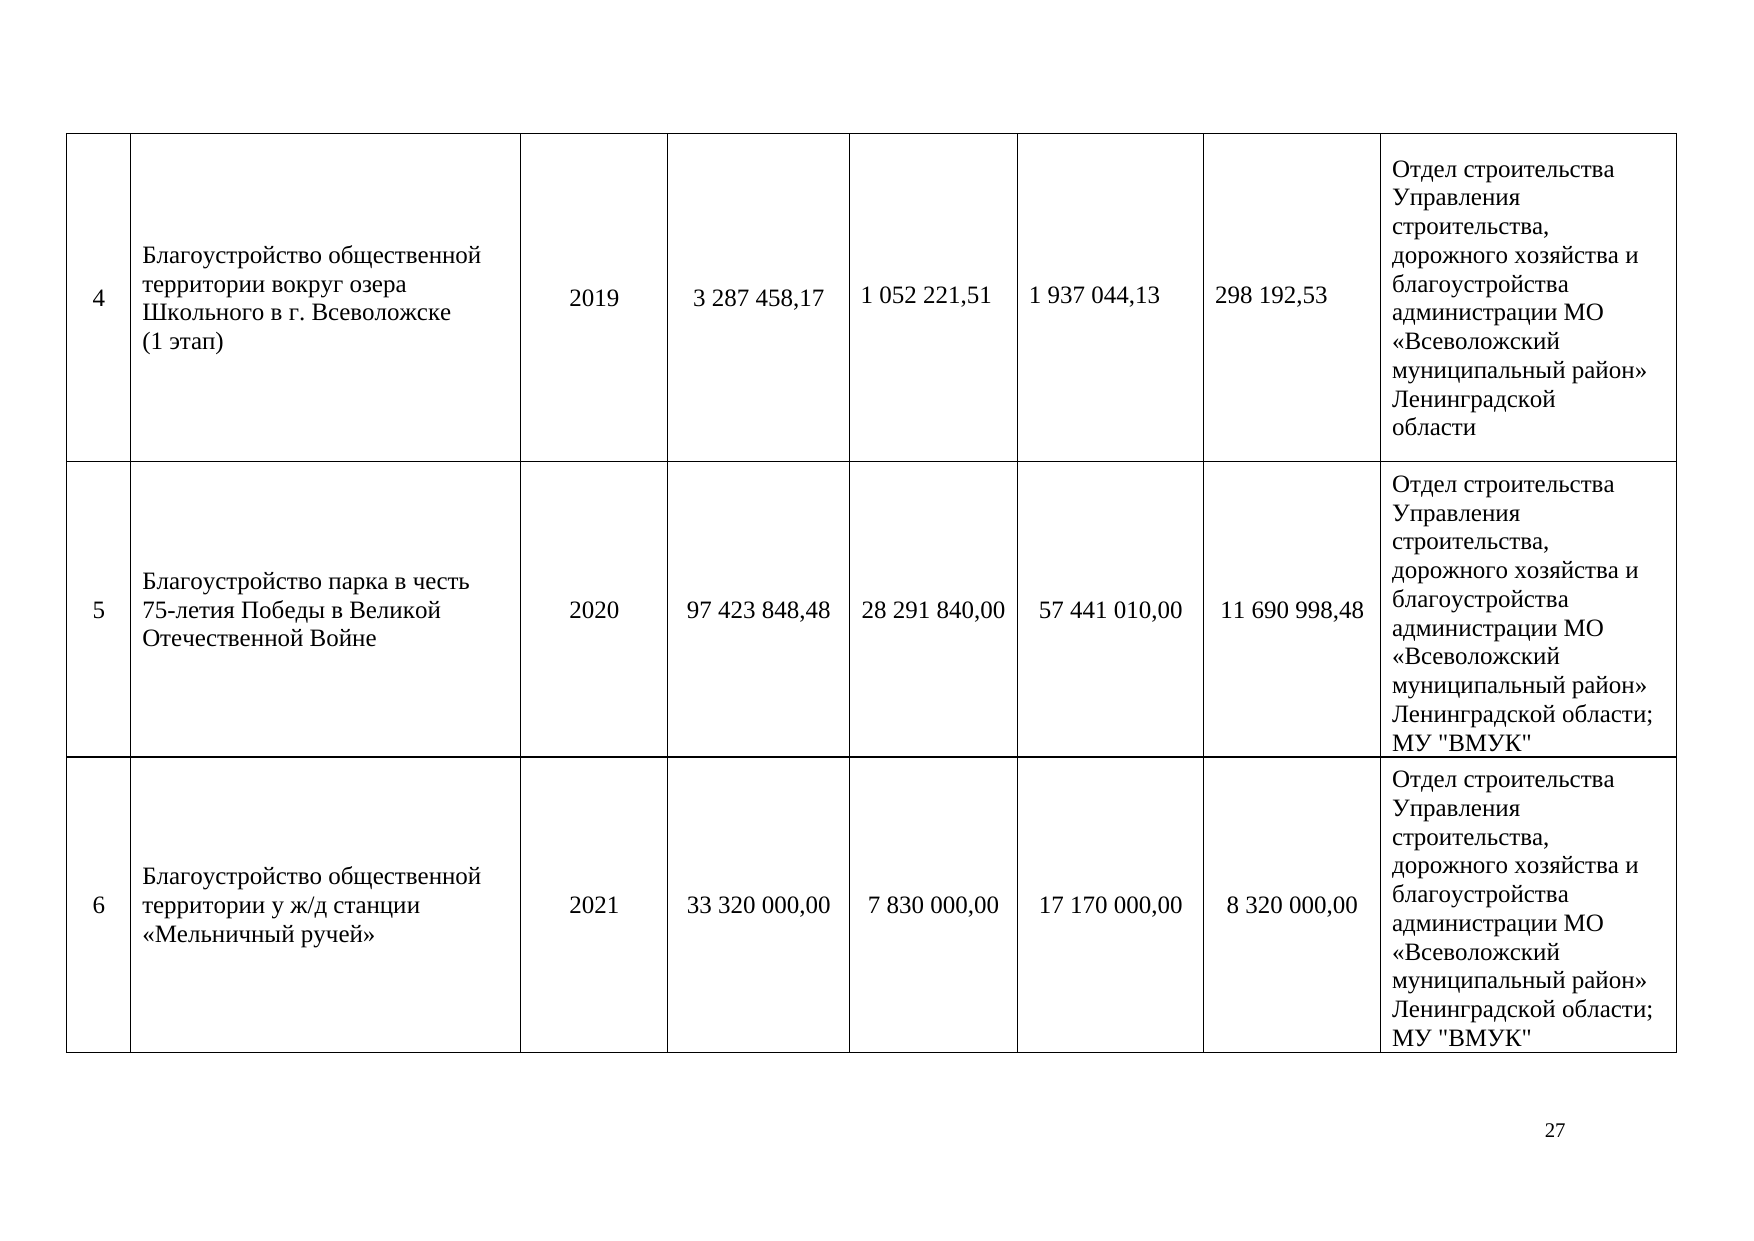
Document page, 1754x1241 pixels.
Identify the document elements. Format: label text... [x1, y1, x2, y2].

table_cell 6 [67, 758, 130, 1052]
table_cell Благоустройство парка в честь 75-летия Победы в Великой Отечественной Войне [131, 462, 520, 756]
table_cell 2021 [521, 758, 667, 1052]
table_cell 298 192,53 [1204, 134, 1380, 461]
table_cell 97 423 848,48 [668, 462, 849, 756]
table_cell Отдел строительства Управления строительства, дорожного хозяйства и благоустройства администрации МО «Всеволожский муниципальный район» Ленинградской области [1381, 134, 1676, 461]
table_cell 7 830 000,00 [850, 758, 1017, 1052]
table_cell 4 [67, 134, 130, 461]
table_cell Благоустройство общественной территории вокруг озера Школьного в г. Всеволожске (1 этап) [131, 134, 520, 461]
table_cell 17 170 000,00 [1018, 758, 1203, 1052]
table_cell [1381, 758, 1676, 1052]
table_cell 5 [67, 462, 130, 756]
table_cell Благоустройство общественной территории у ж/д станции «Мельничный ручей» [131, 758, 520, 1052]
table_cell 1 052 221,51 [850, 134, 1017, 461]
table_cell 2020 [521, 462, 667, 756]
table_cell 11 690 998,48 [1204, 462, 1380, 756]
table_cell 57 441 010,00 [1018, 462, 1203, 756]
table_cell 3 287 458,17 [668, 134, 849, 461]
table_cell 1 937 044,13 [1018, 134, 1203, 461]
table_cell 2019 [521, 134, 667, 461]
table_cell 33 320 000,00 [668, 758, 849, 1052]
table_cell 8 320 000,00 [1204, 758, 1380, 1052]
table_cell 28 291 840,00 [850, 462, 1017, 756]
